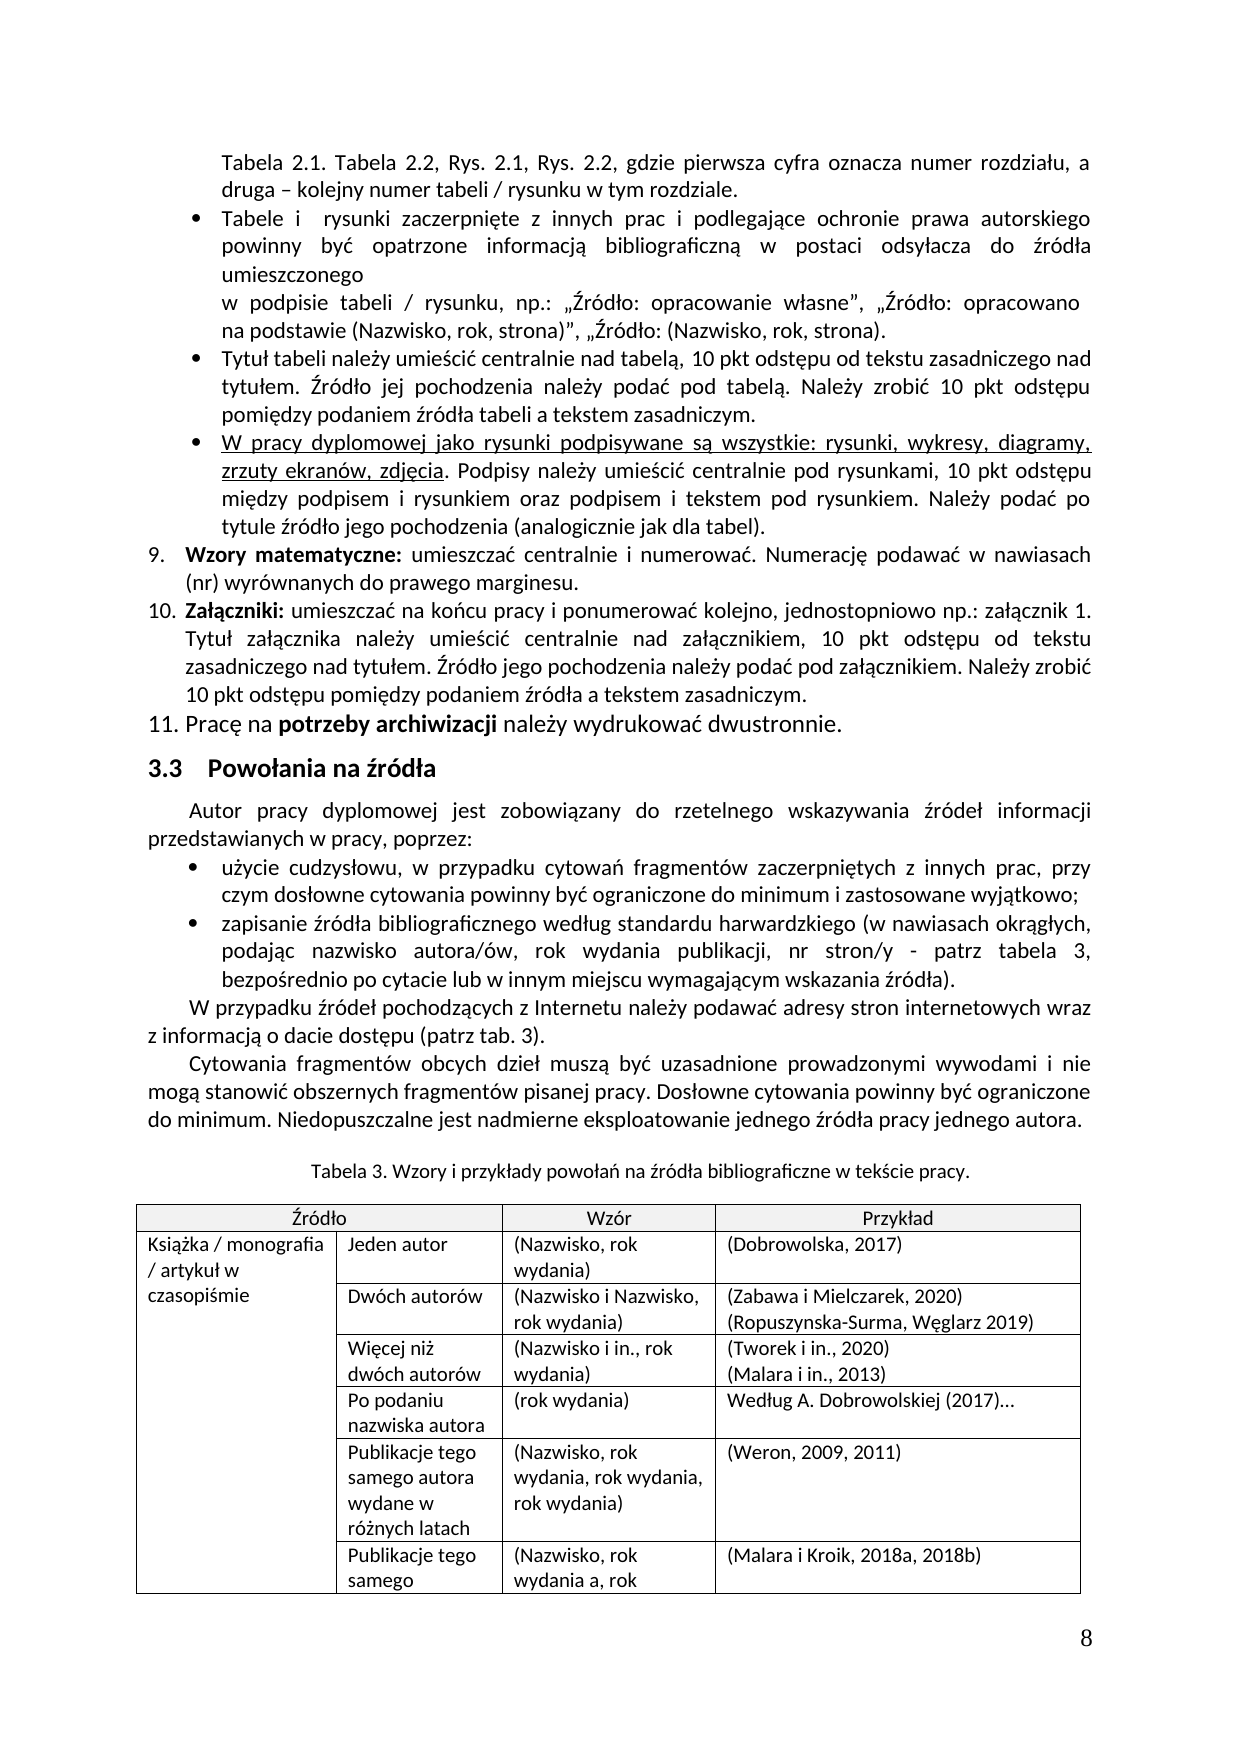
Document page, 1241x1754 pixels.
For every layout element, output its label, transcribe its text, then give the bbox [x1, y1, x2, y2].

table_header Źródło [137, 1205, 502, 1231]
list Tytuł tabeli należy umieścić centralnie nad tabelą, 10 pkt odstępu od tekstu zasadniczego nad tytułem. Źródło jej pochodzenia należy podać pod tabelą. Należy zrobić 10 pkt odstępu pomiędzy podaniem źródła tabeli a tekstem zasadniczym. [192, 344, 1093, 428]
table_header Wzór [503, 1205, 715, 1231]
list Tabele i rysunki zaczerpnięte z innych prac i podlegające ochronie prawa autorskiego powinny być opatrzone informacją bibliograficzną w postaci odsyłacza do źródła umieszczonego w podpisie tabeli / rysunku, np.: „Źródło: opracowanie własne”, „Źródło: opracowano na podstawie (Nazwisko, rok, strona)”, „Źródło: (Nazwisko, rok, strona). [192, 204, 1093, 344]
table_cell (Dobrowolska, 2017) [716, 1232, 1080, 1282]
table_cell (Nazwisko i in., rok wydania) [503, 1335, 715, 1386]
table_cell Więcej niż dwóch autorów [337, 1335, 502, 1386]
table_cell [716, 1542, 1080, 1593]
list Pracę na potrzeby archiwizacji należy wydrukować dwustronnie. [148, 708, 1093, 738]
text Autor pracy dyplomowej jest zobowiązany do rzetelnego wskazywania źródeł informacji przedstawianych w pracy, poprzez: [148, 797, 1093, 853]
table_cell Książka / monografia / artykuł w czasopiśmie [137, 1232, 336, 1593]
table_cell (rok wydania) [503, 1387, 715, 1438]
text Cytowania fragmentów obcych dzieł muszą być uzasadnione prowadzonymi wywodami i nie mogą stanowić obszernych fragmentów pisanej pracy. Dosłowne cytowania powinny być ograniczone do minimum. Niedopuszczalne jest nadmierne eksploatowanie jednego źródła pracy jednego autora. [148, 1049, 1093, 1133]
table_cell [337, 1542, 502, 1593]
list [192, 148, 1093, 204]
table_cell Publikacje tego samego autora wydane w różnych latach [337, 1439, 502, 1541]
list zapisanie źródła bibliograficznego według standardu harwardzkiego (w nawiasach okrągłych, podając nazwisko autora/ów, rok wydania publikacji, nr stron/y - patrz tabela 3, bezpośrednio po cytacie lub w innym miejscu wymagającym wskazania źródła). [189, 909, 1093, 993]
text Tabela 3. Wzory i przykłady powołań na źródła bibliograficzne w tekście pracy. [148, 1158, 1093, 1183]
table_cell (Zabawa i Mielczarek, 2020) (Ropuszynska-Surma, Węglarz 2019) [716, 1284, 1080, 1334]
table_cell Po podaniu nazwiska autora [337, 1387, 502, 1438]
list W pracy dyplomowej jako rysunki podpisywane są wszystkie: rysunki, wykresy, diagramy, zrzuty ekranów, zdjęcia. Podpisy należy umieścić centralnie pod rysunkami, 10 pkt odstępu między podpisem i rysunkiem oraz podpisem i tekstem pod rysunkiem. Należy podać po tytule źródło jego pochodzenia (analogicznie jak dla tabel). [192, 428, 1093, 540]
table_cell Jeden autor [337, 1232, 502, 1282]
table_cell (Weron, 2009, 2011) [716, 1439, 1080, 1541]
table_cell Dwóch autorów [337, 1284, 502, 1334]
table_cell (Nazwisko, rok wydania) [503, 1232, 715, 1282]
table_cell (Nazwisko i Nazwisko, rok wydania) [503, 1284, 715, 1334]
list użycie cudzysłowu, w przypadku cytowań fragmentów zaczerpniętych z innych prac, przy czym dosłowne cytowania powinny być ograniczone do minimum i zastosowane wyjątkowo; [189, 853, 1093, 909]
table_header Przykład [716, 1205, 1080, 1231]
table_cell (Tworek i in., 2020) (Malara i in., 2013) [716, 1335, 1080, 1386]
list Załączniki: umieszczać na końcu pracy i ponumerować kolejno, jednostopniowo np.: załącznik 1. Tytuł załącznika należy umieścić centralnie nad załącznikiem, 10 pkt odstępu od tekstu zasadniczego nad tytułem. Źródło jego pochodzenia należy podać pod załącznikiem. Należy zrobić 10 pkt odstępu pomiędzy podaniem źródła a tekstem zasadniczym. [148, 596, 1093, 708]
list Wzory matematyczne: umieszczać centralnie i numerować. Numerację podawać w nawiasach (nr) wyrównanych do prawego marginesu. [148, 540, 1093, 596]
subtitle Powołania na źródła [148, 751, 1093, 784]
text W przypadku źródeł pochodzących z Internetu należy podawać adresy stron internetowych wraz z informacją o dacie dostępu (patrz tab. 3). [148, 993, 1093, 1049]
table_cell Według A. Dobrowolskiej (2017)… [716, 1387, 1080, 1438]
table_cell (Nazwisko, rok wydania, rok wydania, rok wydania) [503, 1439, 715, 1541]
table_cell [503, 1542, 715, 1593]
